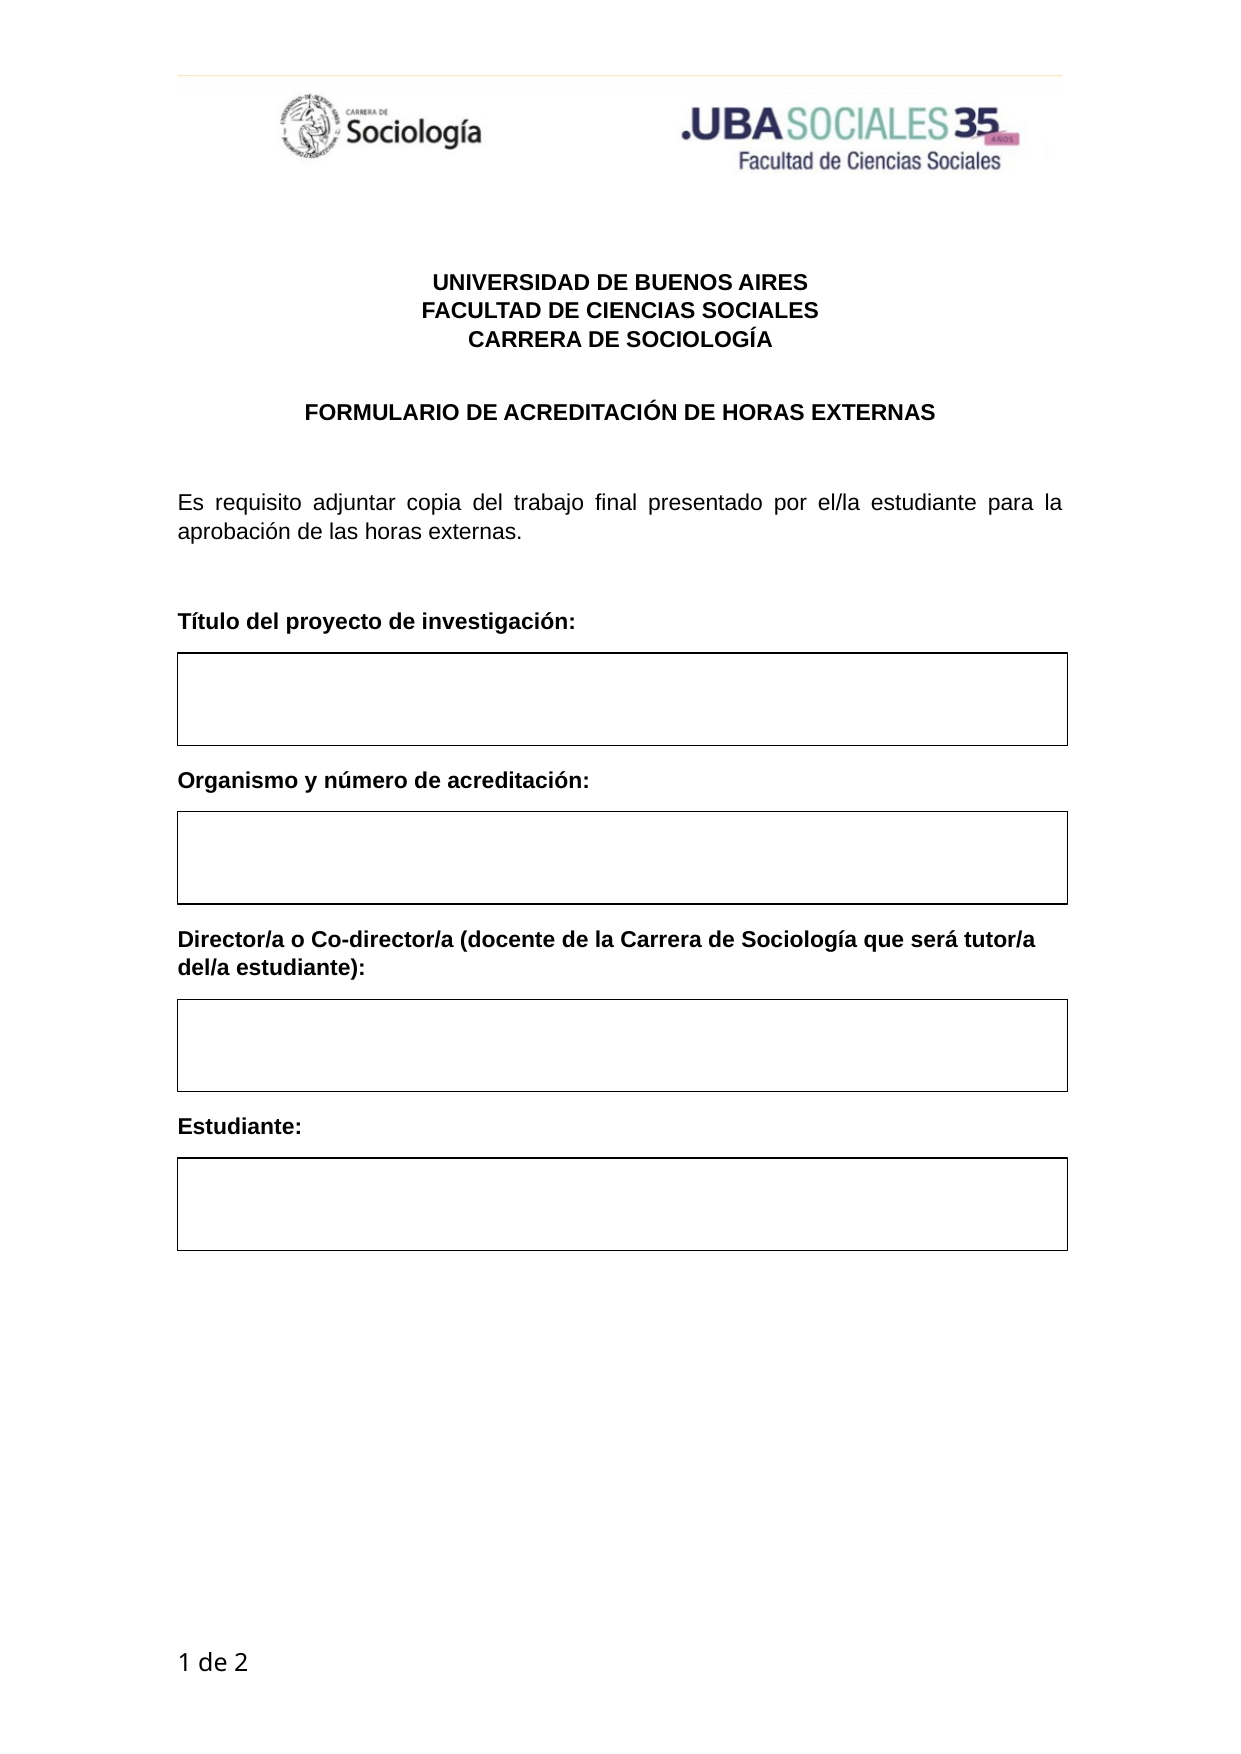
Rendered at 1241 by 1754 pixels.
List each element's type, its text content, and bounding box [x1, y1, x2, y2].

text FACULTAD DE CIENCIAS SOCIALES [177, 297, 1063, 323]
text Director/a o Co-director/a (docente de la Carrera de Sociología que será tutor/a del/a estudiante): [177, 905, 1063, 980]
text Estudiante: [177, 1092, 1063, 1139]
text Organismo y número de acreditación: [177, 746, 1063, 793]
text CARRERA DE SOCIOLOGÍA [177, 326, 1063, 352]
picture [177, 75, 1063, 184]
text UNIVERSIDAD DE BUENOS AIRES [177, 269, 1063, 295]
text Título del proyecto de investigación: [177, 608, 1063, 634]
text Es requisito adjuntar copia del trabajo final presentado por el/la estudiante para la aprobación de las horas externas. [177, 489, 1063, 544]
text FORMULARIO DE ACREDITACIÓN DE HORAS EXTERNAS [177, 399, 1063, 425]
